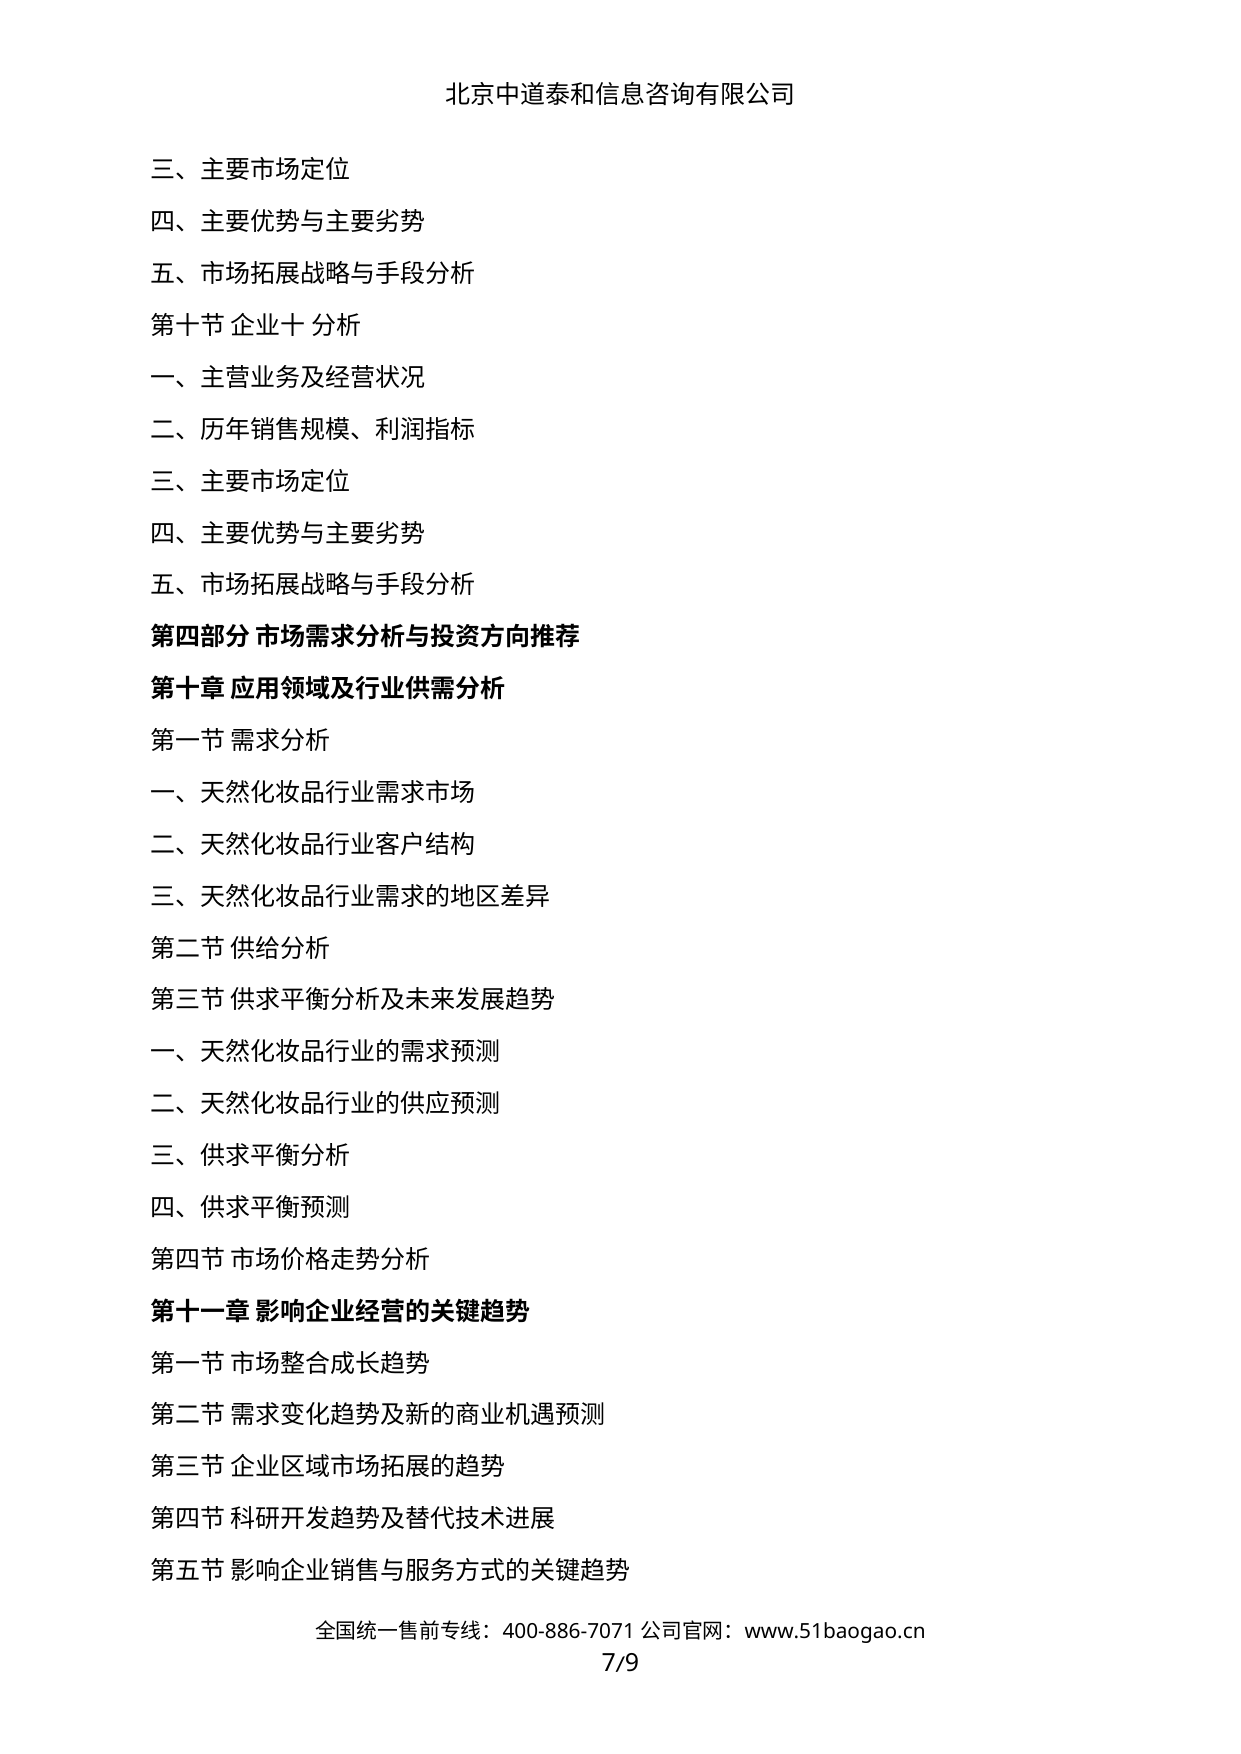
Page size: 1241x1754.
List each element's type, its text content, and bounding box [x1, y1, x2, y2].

text 一、主营业务及经营状况 [150, 357, 1090, 394]
text 一、天然化妆品行业的需求预测 [150, 1032, 1090, 1068]
text 一、天然化妆品行业需求市场 [150, 772, 1090, 809]
text 三、主要市场定位 [150, 150, 1090, 186]
text 第四部分 市场需求分析与投资方向推荐 [150, 617, 1090, 653]
text 第十章 应用领域及行业供需分析 [150, 669, 1090, 705]
text 四、供求平衡预测 [150, 1187, 1090, 1224]
text 二、天然化妆品行业的供应预测 [150, 1084, 1090, 1120]
text 第四节 科研开发趋势及替代技术进展 [150, 1499, 1090, 1535]
text 二、天然化妆品行业客户结构 [150, 824, 1090, 861]
text 五、市场拓展战略与手段分析 [150, 565, 1090, 601]
text 第二节 供给分析 [150, 928, 1090, 964]
text 第二节 需求变化趋势及新的商业机遇预测 [150, 1395, 1090, 1431]
text 二、历年销售规模、利润指标 [150, 409, 1090, 446]
text 第一节 市场整合成长趋势 [150, 1343, 1090, 1379]
text 三、主要市场定位 [150, 461, 1090, 497]
text 第三节 供求平衡分析及未来发展趋势 [150, 980, 1090, 1016]
text 第一节 需求分析 [150, 721, 1090, 757]
text 第五节 影响企业销售与服务方式的关键趋势 [150, 1551, 1090, 1587]
text 第十一章 影响企业经营的关键趋势 [150, 1291, 1090, 1327]
text 四、主要优势与主要劣势 [150, 513, 1090, 549]
text 第十节 企业十 分析 [150, 306, 1090, 342]
text 三、供求平衡分析 [150, 1136, 1090, 1172]
text 五、市场拓展战略与手段分析 [150, 254, 1090, 290]
text 四、主要优势与主要劣势 [150, 202, 1090, 238]
text 第三节 企业区域市场拓展的趋势 [150, 1447, 1090, 1483]
text 三、天然化妆品行业需求的地区差异 [150, 876, 1090, 912]
text 第四节 市场价格走势分析 [150, 1239, 1090, 1276]
